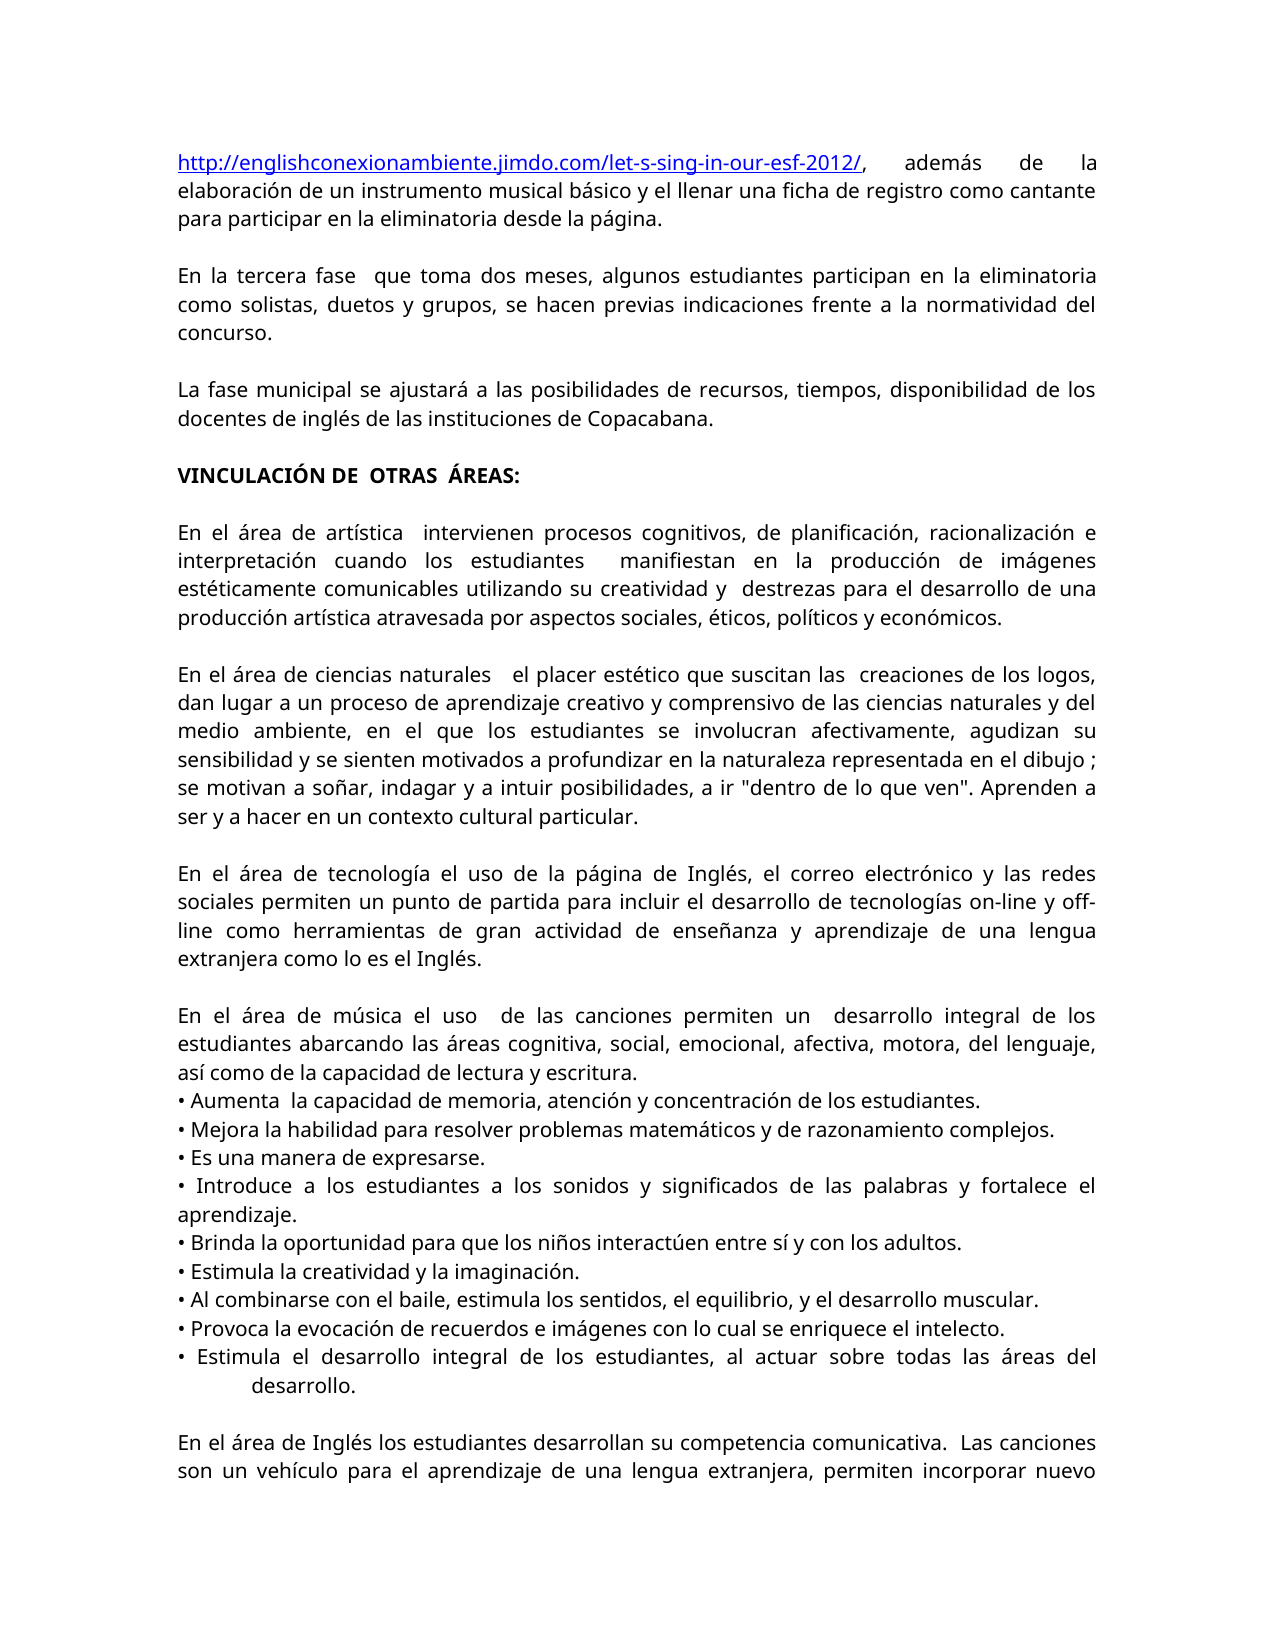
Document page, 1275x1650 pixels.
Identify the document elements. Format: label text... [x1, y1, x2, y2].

text • Es una manera de expresarse. [177, 1143, 1098, 1172]
text • Introduce a los estudiantes a los sonidos y significados de las palabras y fortalece el aprendizaje. [177, 1172, 1098, 1228]
text • Estimula la creatividad y la imaginación. [177, 1257, 1098, 1285]
text En la tercera fase que toma dos meses, algunos estudiantes participan en la eliminatoria como solistas, duetos y grupos, se hacen previas indicaciones frente a la normatividad del concurso. [177, 261, 1098, 347]
text • Brinda la oportunidad para que los niños interactúen entre sí y con los adultos. [177, 1228, 1098, 1257]
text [177, 148, 1098, 233]
text En el área de artística intervienen procesos cognitivos, de planificación, racionalización e interpretación cuando los estudiantes manifiestan en la producción de imágenes estéticamente comunicables utilizando su creatividad y destrezas para el desarrollo de una producción artística atravesada por aspectos sociales, éticos, políticos y económicos. [177, 518, 1098, 631]
text En el área de tecnología el uso de la página de Inglés, el correo electrónico y las redes sociales permiten un punto de partida para incluir el desarrollo de tecnologías on-line y off-line como herramientas de gran actividad de enseñanza y aprendizaje de una lengua extranjera como lo es el Inglés. [177, 859, 1098, 973]
text VINCULACIÓN DE OTRAS ÁREAS: [177, 461, 1098, 489]
text • Provoca la evocación de recuerdos e imágenes con lo cual se enriquece el intelecto. [177, 1314, 1098, 1342]
text • Aumenta la capacidad de memoria, atención y concentración de los estudiantes. [177, 1086, 1098, 1115]
text • Al combinarse con el baile, estimula los sentidos, el equilibrio, y el desarrollo muscular. [177, 1285, 1098, 1314]
text La fase municipal se ajustará a las posibilidades de recursos, tiempos, disponibilidad de los docentes de inglés de las instituciones de Copacabana. [177, 375, 1098, 432]
text En el área de música el uso de las canciones permiten un desarrollo integral de los estudiantes abarcando las áreas cognitiva, social, emocional, afectiva, motora, del lenguaje, así como de la capacidad de lectura y escritura. [177, 1001, 1098, 1086]
text • Estimula el desarrollo integral de los estudiantes, al actuar sobre todas las áreas del desarrollo. [177, 1342, 1098, 1399]
text • Mejora la habilidad para resolver problemas matemáticos y de razonamiento complejos. [177, 1115, 1098, 1143]
text En el área de ciencias naturales el placer estético que suscitan las creaciones de los logos, dan lugar a un proceso de aprendizaje creativo y comprensivo de las ciencias naturales y del medio ambiente, en el que los estudiantes se involucran afectivamente, agudizan su sensibilidad y se sienten motivados a profundizar en la naturaleza representada en el dibujo ; se motivan a soñar, indagar y a intuir posibilidades, a ir "dentro de lo que ven". Aprenden a ser y a hacer en un contexto cultural particular. [177, 660, 1098, 830]
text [177, 1428, 1098, 1484]
